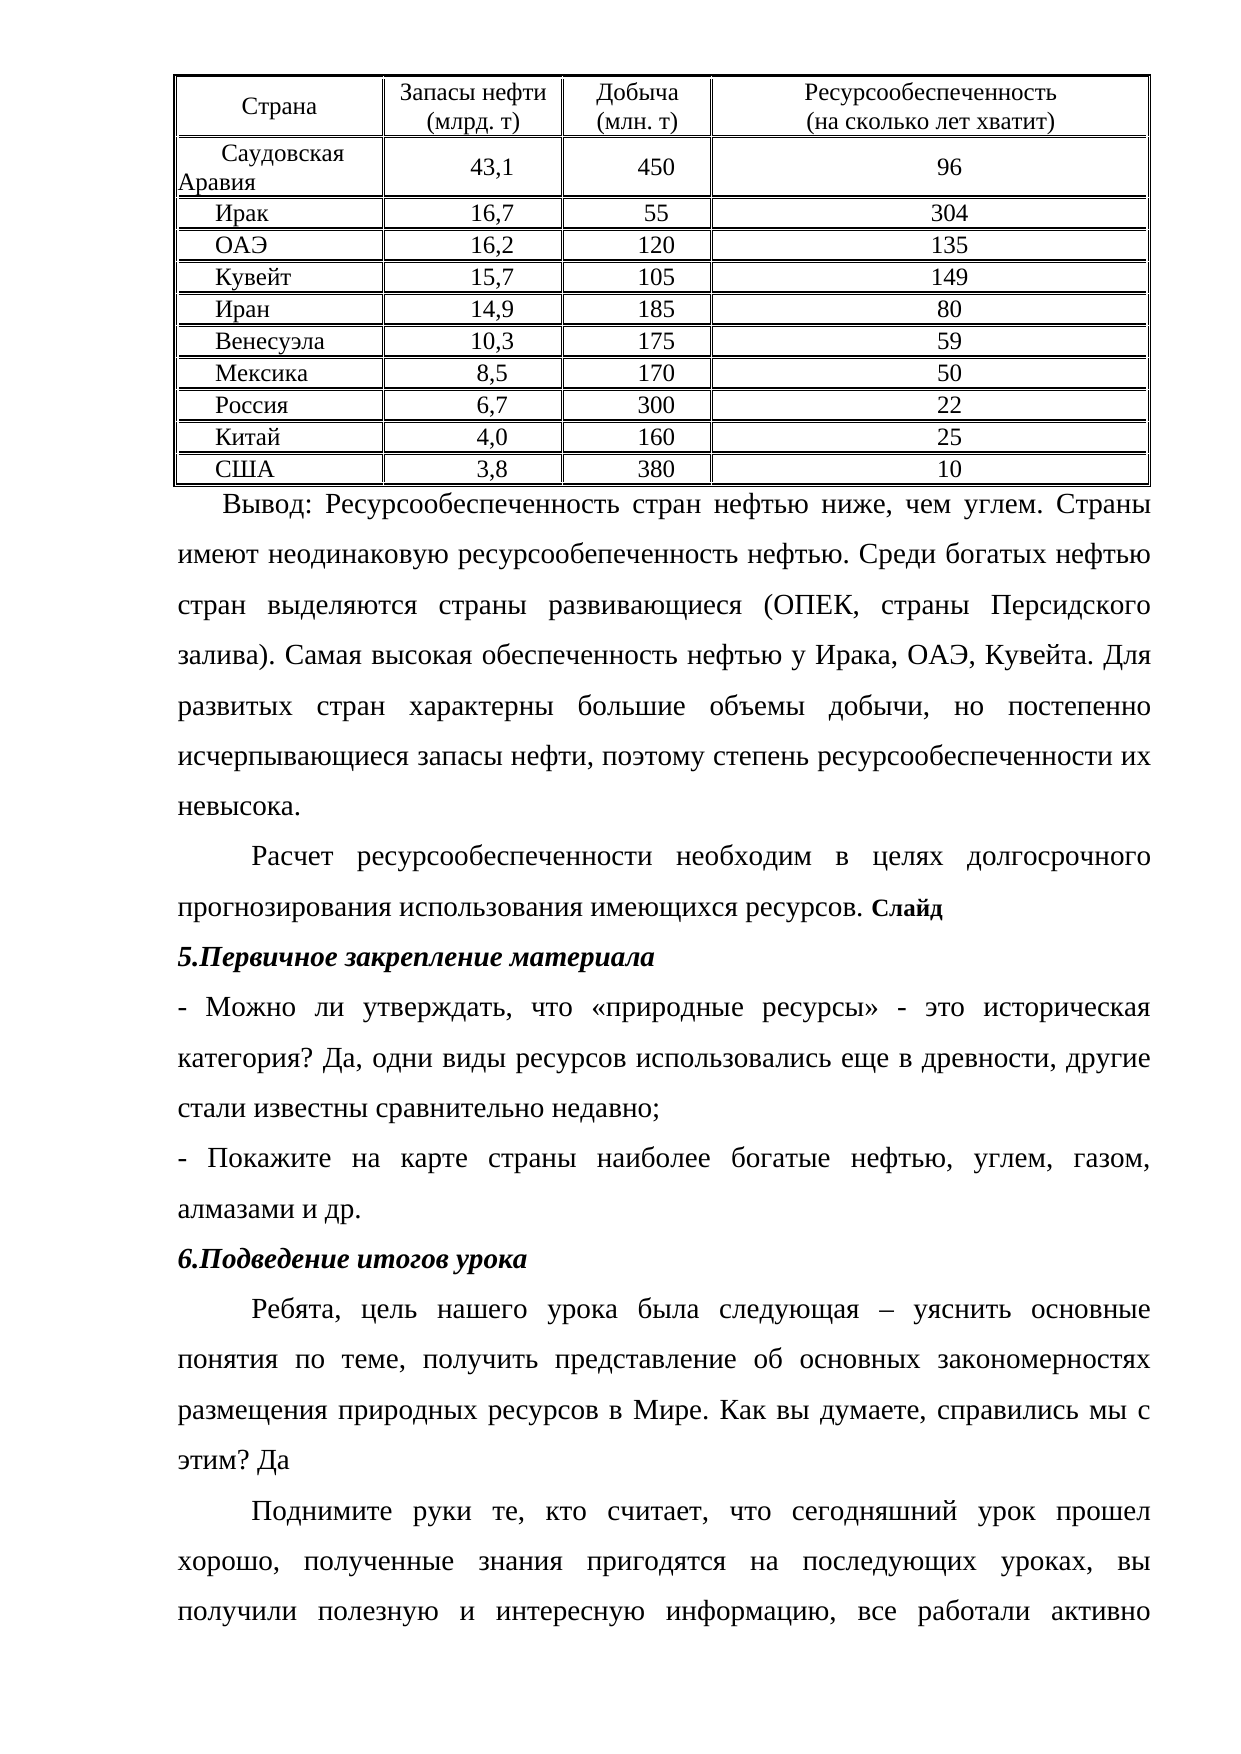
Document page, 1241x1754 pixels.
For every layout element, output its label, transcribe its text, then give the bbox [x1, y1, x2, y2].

table_cell Мексика [177, 355, 382, 387]
text 5.Первичное закрепление материала [177, 939, 1152, 973]
table_cell Саудовская Аравия [177, 135, 382, 195]
table_cell 185 [564, 295, 710, 323]
text Ребята, цель нашего урока была следующая – уяснить основные понятия по теме, получить представление об основных закономерностях размещения природных ресурсов в Мире. Как вы думаете, справились мы с этим? Да [177, 1291, 1152, 1476]
text - Покажите на карте страны наиболее богатые нефтью, углем, газом, алмазами и др. [177, 1140, 1152, 1224]
table_cell 450 [564, 138, 710, 195]
table_cell 55 [564, 199, 710, 227]
table_cell Ирак [177, 195, 382, 227]
text 6.Подведение итогов урока [177, 1241, 1152, 1274]
table_cell 8,5 [385, 359, 561, 387]
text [177, 1493, 1152, 1627]
table_header Ресурсообеспеченность (на сколько лет хватит) [712, 77, 1148, 134]
table_cell 50 [713, 355, 1148, 387]
table_cell 175 [564, 327, 710, 355]
table_cell 14,9 [385, 295, 561, 323]
table_cell 6,7 [385, 391, 561, 419]
table_cell ОАЭ [177, 227, 382, 259]
table_cell Иран [177, 291, 382, 323]
table_cell 300 [564, 391, 710, 419]
table_cell Россия [177, 387, 382, 419]
table_header Страна [177, 77, 384, 134]
text Расчет ресурсообеспеченности необходим в целях долгосрочного прогнозирования использования имеющихся ресурсов. Слайд [177, 838, 1152, 922]
table_cell 4,0 [385, 423, 561, 451]
table_cell 170 [564, 359, 710, 387]
table_cell 135 [713, 227, 1148, 259]
table_cell Венесуэла [177, 323, 382, 355]
table_cell 105 [564, 263, 710, 291]
table_cell 25 [713, 419, 1148, 451]
text - Можно ли утверждать, что «природные ресурсы» - это историческая категория? Да, одни виды ресурсов использовались еще в древности, другие стали известны сравнительно недавно; [177, 989, 1152, 1124]
table_cell 120 [564, 231, 710, 259]
table_cell 10 [712, 451, 1148, 483]
table_cell 3,8 [384, 455, 563, 483]
table_cell 160 [564, 423, 710, 451]
table_cell 22 [713, 387, 1148, 419]
table_cell 16,7 [385, 199, 561, 227]
table_cell 304 [713, 195, 1148, 227]
text Вывод: Ресурсообеспеченность стран нефтью ниже, чем углем. Страны имеют неодинаковую ресурсообепеченность нефтью. Среди богатых нефтью стран выделяются страны развивающиеся (ОПЕК, страны Персидского залива). Самая высокая обеспеченность нефтью у Ирака, ОАЭ, Кувейта. Для развитых стран характерны большие объемы добычи, но постепенно исчерпывающиеся запасы нефти, поэтому степень ресурсообеспеченности их невысока. [177, 486, 1152, 822]
table_cell 96 [713, 135, 1148, 195]
table_cell 149 [713, 259, 1148, 291]
table_cell Кувейт [177, 259, 382, 291]
table_cell 380 [563, 455, 712, 483]
table_cell 15,7 [385, 263, 561, 291]
table_cell 59 [713, 323, 1148, 355]
table_header Добыча (млн. т) [563, 77, 712, 134]
table_cell 80 [713, 291, 1148, 323]
table_cell Китай [177, 419, 382, 451]
table_cell 43,1 [385, 138, 561, 195]
table_cell США [177, 451, 384, 483]
table_cell 10,3 [385, 327, 561, 355]
table_header Запасы нефти (млрд. т) [384, 77, 563, 134]
table_cell 16,2 [385, 231, 561, 259]
